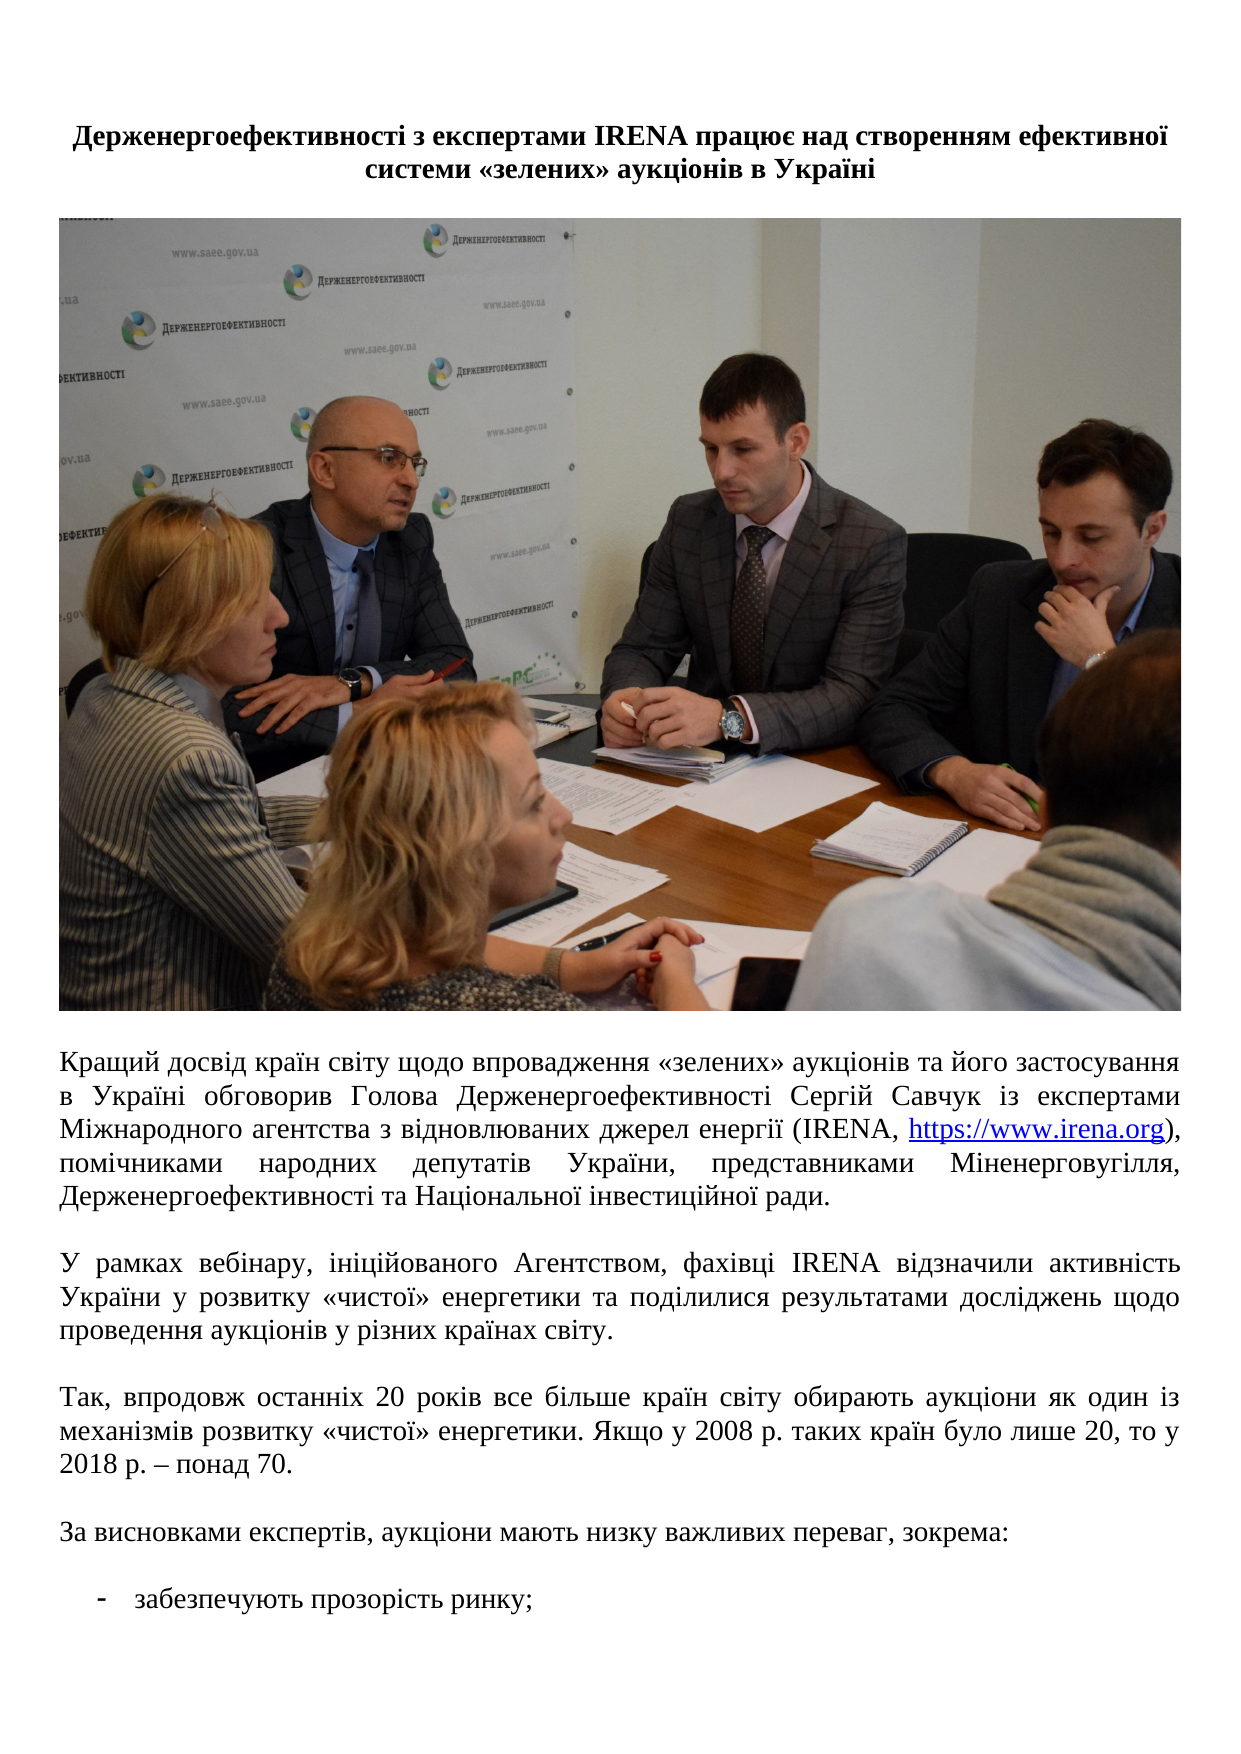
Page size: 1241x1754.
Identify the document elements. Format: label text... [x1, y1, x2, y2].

list забезпечують прозорість ринку; [97, 1581, 1181, 1614]
text У рамках вебінару, ініційованого Агентством, фахівці IRENA відзначили активність України у розвитку «чистої» енергетики та поділилися результатами досліджень щодо проведення аукціонів у різних країнах світу. [59, 1245, 1181, 1346]
text Держенергоефективності з експертами IRENA працює над створенням ефективної системи «зелених» аукціонів в Україні [59, 118, 1181, 185]
picture [59, 218, 1182, 1011]
text За висновками експертів, аукціони мають низку важливих переваг, зокрема: [59, 1514, 1181, 1547]
text Кращий досвід країн світу щодо впровадження «зелених» аукціонів та його застосування в Україні обговорив Голова Держенергоефективності Сергій Савчук із експертами Міжнародного агентства з відновлюваних джерел енергії (IRENA, https://www.irena.org), помічниками народних депутатів України, представниками Міненерговугілля, Держенергоефективності та Національної інвестиційної ради. [59, 1044, 1181, 1212]
text Так, впродовж останніх 20 років все більше країн світу обирають аукціони як один із механізмів розвитку «чистої» енергетики. Якщо у 2008 р. таких країн було лише 20, то у 2018 р. – понад 70. [59, 1379, 1181, 1480]
